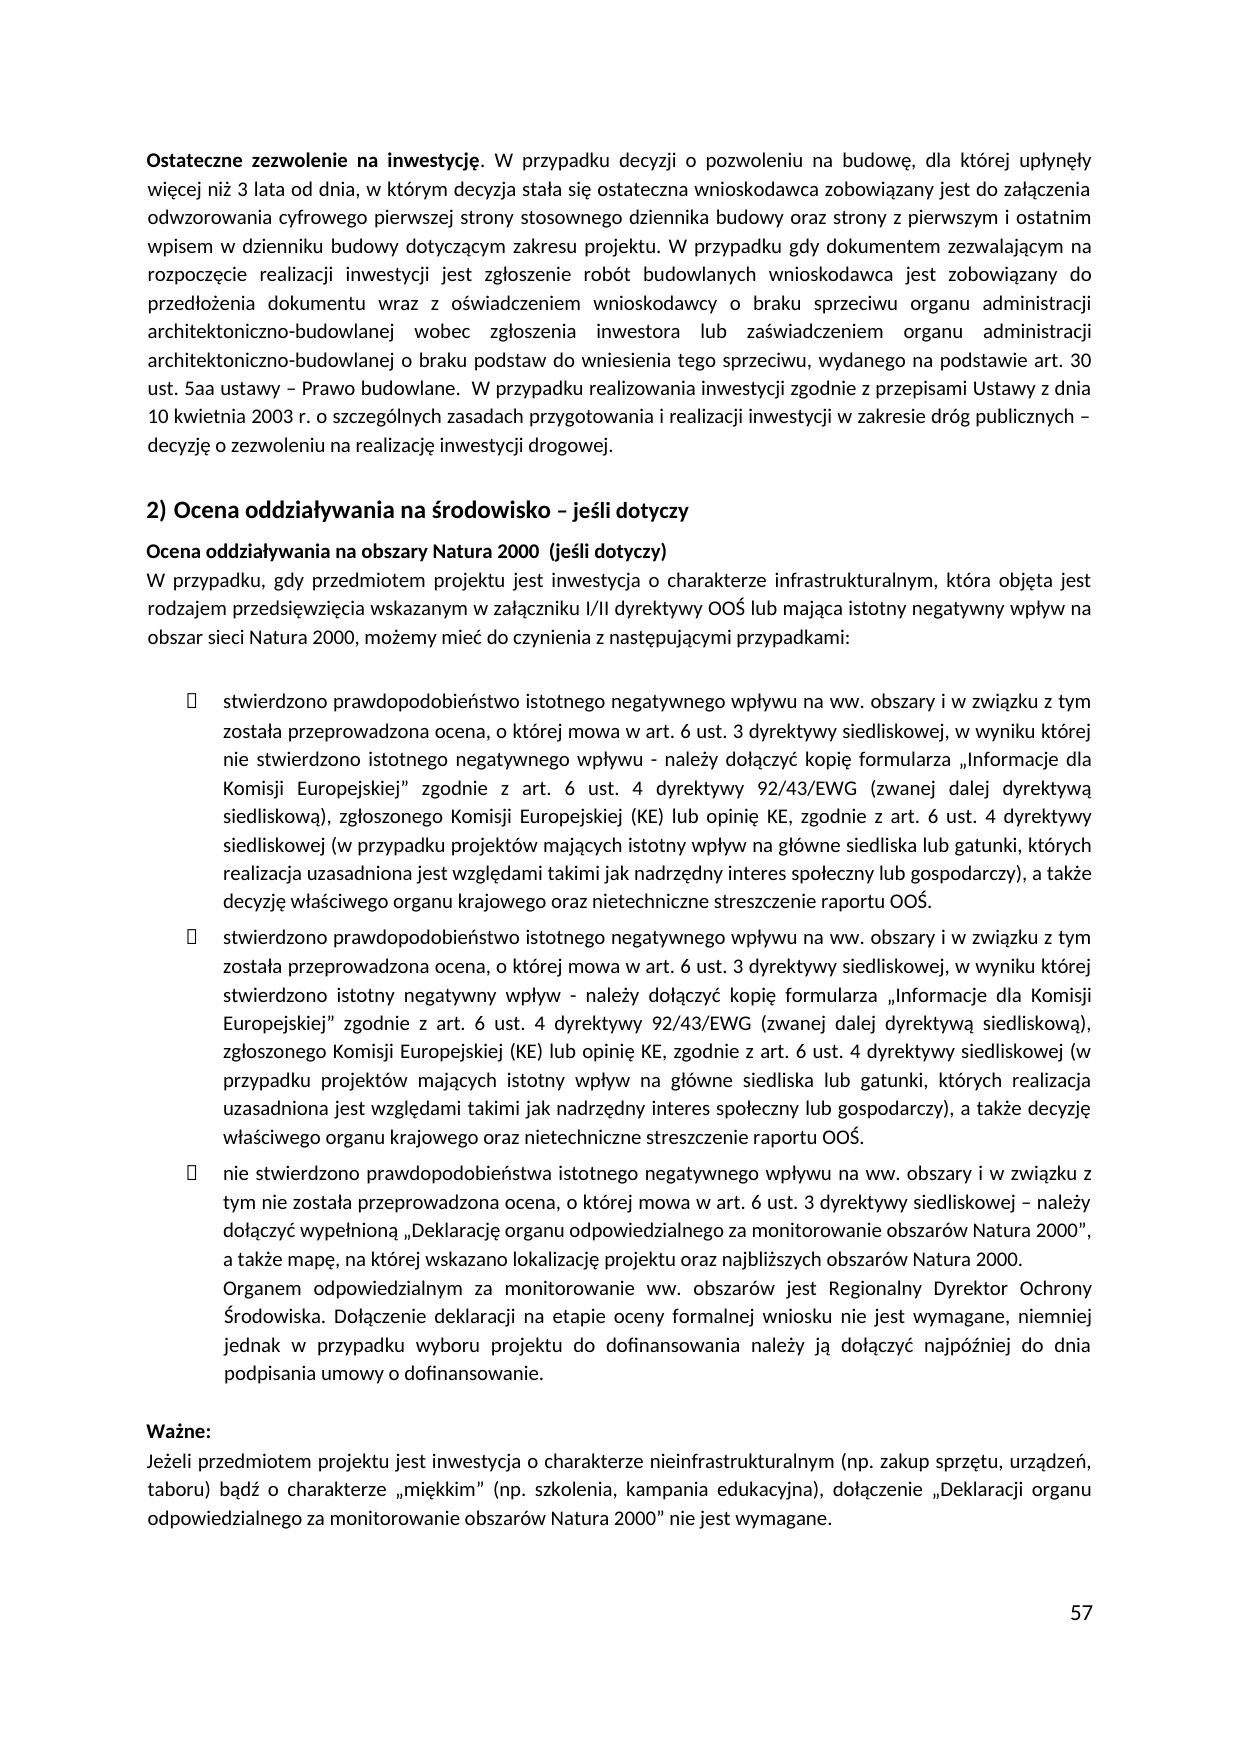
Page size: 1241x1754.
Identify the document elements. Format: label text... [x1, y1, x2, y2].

subtitle 2) Ocena oddziaływania na środowisko – jeśli dotyczy [146, 494, 1094, 525]
list stwierdzono prawdopodobieństwo istotnego negatywnego wpływu na ww. obszary i w związku z tym została przeprowadzona ocena, o której mowa w art. 6 ust. 3 dyrektywy siedliskowej, w wyniku której nie stwierdzono istotnego negatywnego wpływu - należy dołączyć kopię formularza „Informacje dla Komisji Europejskiej” zgodnie z art. 6 ust. 4 dyrektywy 92/43/EWG (zwanej dalej dyrektywą siedliskową), zgłoszonego Komisji Europejskiej (KE) lub opinię KE, zgodnie z art. 6 ust. 4 dyrektywy siedliskowej (w przypadku projektów mających istotny wpływ na główne siedliska lub gatunki, których realizacja uzasadniona jest względami takimi jak nadrzędny interes społeczny lub gospodarczy), a także decyzję właściwego organu krajowego oraz nietechniczne streszczenie raportu OOŚ. [185, 687, 1093, 914]
list stwierdzono prawdopodobieństwo istotnego negatywnego wpływu na ww. obszary i w związku z tym została przeprowadzona ocena, o której mowa w art. 6 ust. 3 dyrektywy siedliskowej, w wyniku której stwierdzono istotny negatywny wpływ - należy dołączyć kopię formularza „Informacje dla Komisji Europejskiej” zgodnie z art. 6 ust. 4 dyrektywy 92/43/EWG (zwanej dalej dyrektywą siedliskową), zgłoszonego Komisji Europejskiej (KE) lub opinię KE, zgodnie z art. 6 ust. 4 dyrektywy siedliskowej (w przypadku projektów mających istotny wpływ na główne siedliska lub gatunki, których realizacja uzasadniona jest względami takimi jak nadrzędny interes społeczny lub gospodarczy), a także decyzję właściwego organu krajowego oraz nietechniczne streszczenie raportu OOŚ. [185, 922, 1093, 1149]
text Ostateczne zezwolenie na inwestycję. W przypadku decyzji o pozwoleniu na budowę, dla której upłynęły więcej niż 3 lata od dnia, w którym decyzja stała się ostateczna wnioskodawca zobowiązany jest do załączenia odwzorowania cyfrowego pierwszej strony stosownego dziennika budowy oraz strony z pierwszym i ostatnim wpisem w dzienniku budowy dotyczącym zakresu projektu. W przypadku gdy dokumentem zezwalającym na rozpoczęcie realizacji inwestycji jest zgłoszenie robót budowlanych wnioskodawca jest zobowiązany do przedłożenia dokumentu wraz z oświadczeniem wnioskodawcy o braku sprzeciwu organu administracji architektoniczno-budowlanej wobec zgłoszenia inwestora lub zaświadczeniem organu administracji architektoniczno-budowlanej o braku podstaw do wniesienia tego sprzeciwu, wydanego na podstawie art. 30 ust. 5aa ustawy – Prawo budowlane. W przypadku realizowania inwestycji zgodnie z przepisami Ustawy z dnia 10 kwietnia 2003 r. o szczególnych zasadach przygotowania i realizacji inwestycji w zakresie dróg publicznych – decyzję o zezwoleniu na realizację inwestycji drogowej. [146, 148, 1093, 457]
text Ocena oddziaływania na obszary Natura 2000 (jeśli dotyczy) [146, 538, 1093, 563]
text Jeżeli przedmiotem projektu jest inwestycja o charakterze nieinfrastrukturalnym (np. zakup sprzętu, urządzeń, taboru) bądź o charakterze „miękkim” (np. szkolenia, kampania edukacyjna), dołączenie „Deklaracji organu odpowiedzialnego za monitorowanie obszarów Natura 2000” nie jest wymagane. [146, 1448, 1093, 1530]
text Ważne: [146, 1419, 1093, 1444]
text Organem odpowiedzialnym za monitorowanie ww. obszarów jest Regionalny Dyrektor Ochrony Środowiska. Dołączenie deklaracji na etapie oceny formalnej wniosku nie jest wymagane, niemniej jednak w przypadku wyboru projektu do dofinansowania należy ją dołączyć najpóźniej do dnia podpisania umowy o dofinansowanie. [223, 1275, 1093, 1386]
list nie stwierdzono prawdopodobieństwa istotnego negatywnego wpływu na ww. obszary i w związku z tym nie została przeprowadzona ocena, o której mowa w art. 6 ust. 3 dyrektywy siedliskowej – należy dołączyć wypełnioną „Deklarację organu odpowiedzialnego za monitorowanie obszarów Natura 2000”, a także mapę, na której wskazano lokalizację projektu oraz najbliższych obszarów Natura 2000. [185, 1158, 1093, 1271]
text W przypadku, gdy przedmiotem projektu jest inwestycja o charakterze infrastrukturalnym, która objęta jest rodzajem przedsięwzięcia wskazanym w załączniku I/II dyrektywy OOŚ lub mająca istotny negatywny wpływ na obszar sieci Natura 2000, możemy mieć do czynienia z następującymi przypadkami: [146, 567, 1093, 649]
